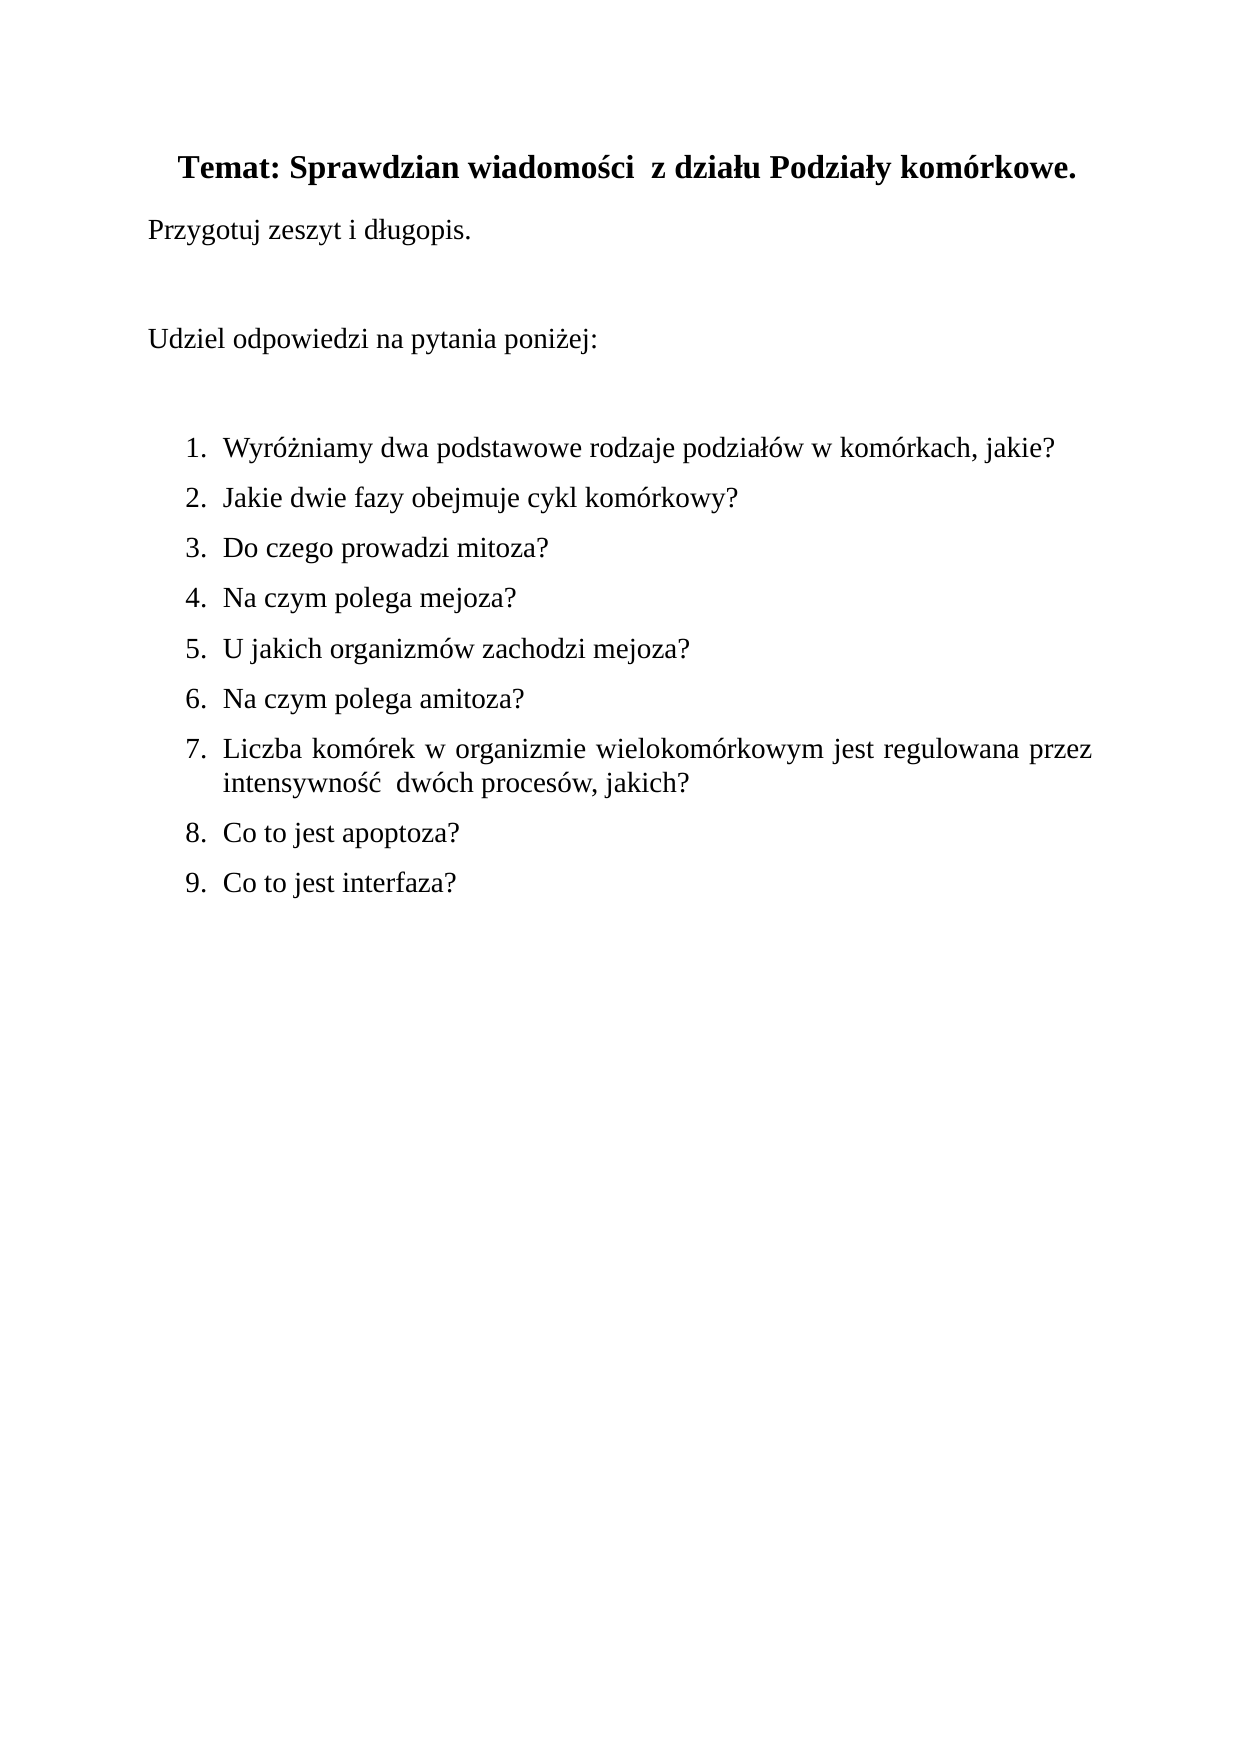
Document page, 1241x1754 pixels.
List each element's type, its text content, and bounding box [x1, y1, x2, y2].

list Na czym polega mejoza? [185, 581, 1093, 614]
list U jakich organizmów zachodzi mejoza? [185, 631, 1093, 664]
list Co to jest interfaza? [185, 865, 1093, 899]
text Udziel odpowiedzi na pytania poniżej: [148, 321, 1093, 355]
list Wyróżniamy dwa podstawowe rodzaje podziałów w komórkach, jakie? [185, 430, 1093, 463]
text Przygotuj zeszyt i długopis. [148, 212, 1093, 246]
text Temat: Sprawdzian wiadomości z działu Podziały komórkowe. [177, 148, 1093, 186]
list Liczba komórek w organizmie wielokomórkowym jest regulowana przez intensywność dwóch procesów, jakich? [185, 731, 1093, 798]
list Na czym polega amitoza? [185, 681, 1093, 715]
list Jakie dwie fazy obejmuje cykl komórkowy? [185, 480, 1093, 514]
list Do czego prowadzi mitoza? [185, 530, 1093, 564]
list Co to jest apoptoza? [185, 815, 1093, 849]
